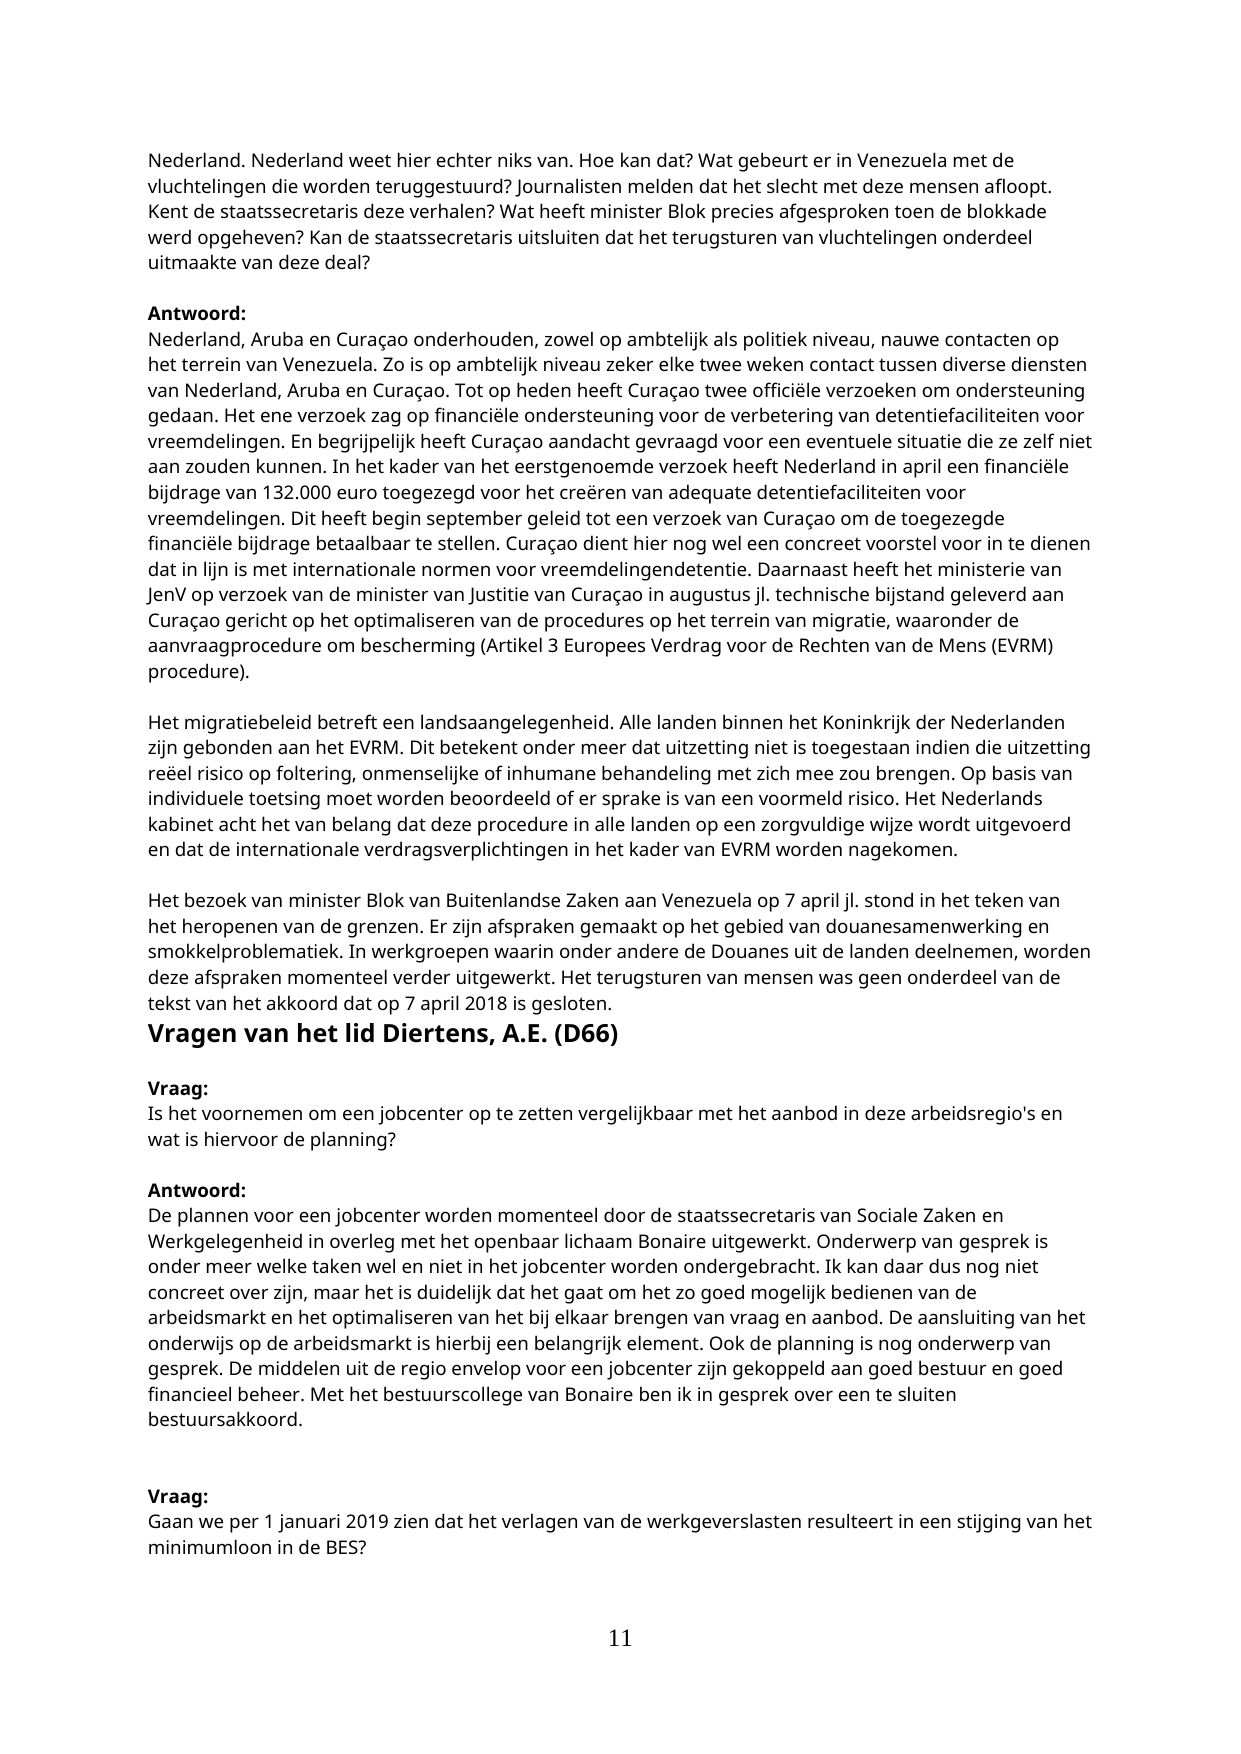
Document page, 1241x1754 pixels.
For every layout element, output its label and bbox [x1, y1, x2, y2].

text [148, 148, 1093, 1585]
